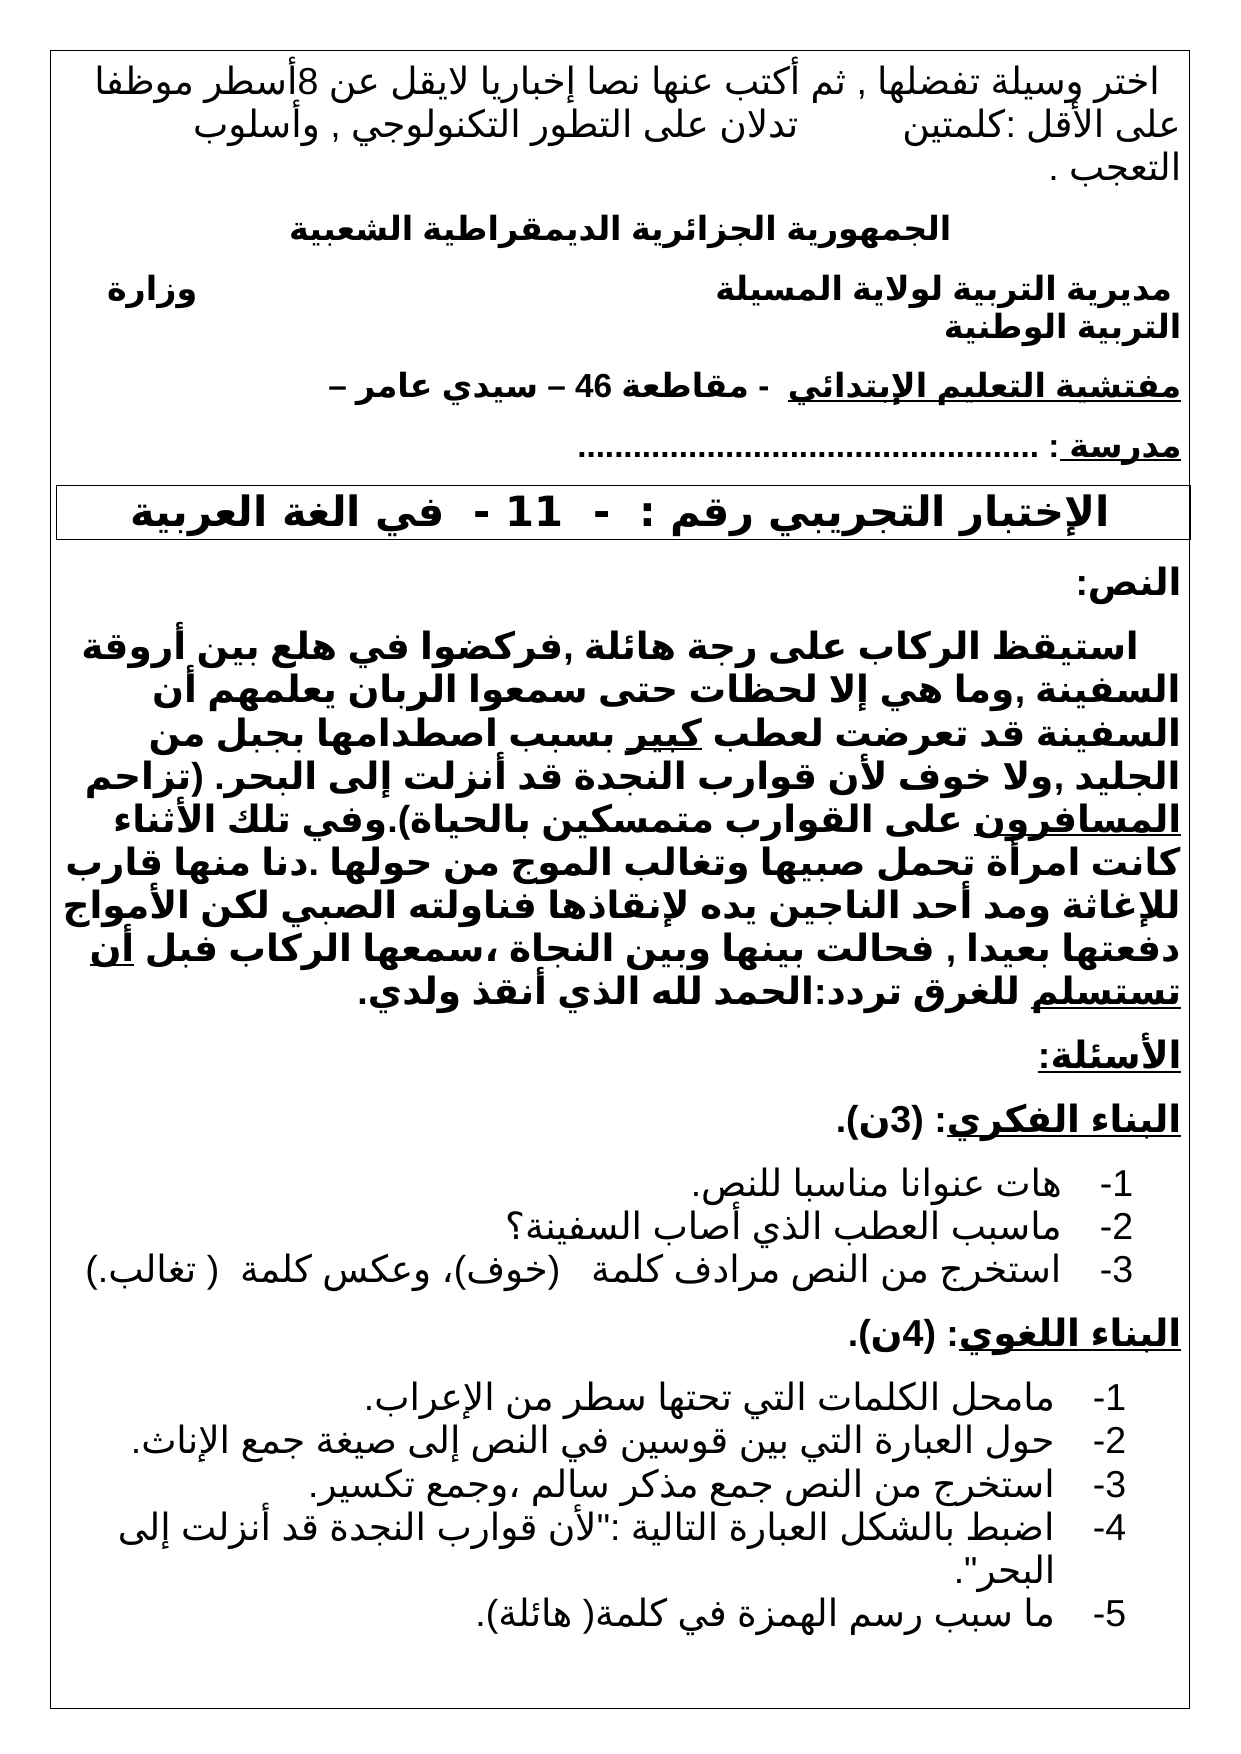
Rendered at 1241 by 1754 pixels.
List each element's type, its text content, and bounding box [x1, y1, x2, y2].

list ما سبب رسم الهمزة في كلمة( هائلة). [59, 1591, 1093, 1634]
list مامحل الكلمات التي تحتها سطر من الإعراب. [59, 1376, 1093, 1419]
text مفتشية التعليم الإبتدائي - مقاطعة 46 – سيدي عامر – [59, 366, 1181, 405]
list هات عنوانا مناسبا للنص. [59, 1161, 1099, 1204]
text اختر وسيلة تفضلها , ثم أكتب عنها نصا إخباريا لايقل عن 8أسطر موظفا على الأقل :كلمتين تدلان على التطور التكنولوجي , وأسلوب التعجب . [59, 59, 1181, 188]
text البناء الفكري: (3ن). [59, 1097, 1181, 1141]
text الجمهورية الجزائرية الديمقراطية الشعبية [59, 209, 1181, 248]
list استخرج من النص مرادف كلمة (خوف)، وعكس كلمة ( تغالب.) [59, 1248, 1099, 1291]
text الأسئلة: [59, 1033, 1181, 1077]
text استيقظ الركاب على رجة هائلة ,فركضوا في هلع بين أروقة السفينة ,وما هي إلا لحظات حتى سمعوا الربان يعلمهم أن السفينة قد تعرضت لعطب كبير بسبب اصطدامها بجبل من الجليد ,ولا خوف لأن قوارب النجدة قد أنزلت إلى البحر. (تزاحم المسافرون على القوارب متمسكين بالحياة).وفي تلك الأثناء كانت امرأة تحمل صبيها وتغالب الموج من حولها .دنا منها قارب للإغاثة ومد أحد الناجين يده لإنقاذها فناولته الصبي لكن الأمواج دفعتها بعيدا , فحالت بينها وبين النجاة ،سمعها الركاب فبل أن تستسلم للغرق تردد:الحمد لله الذي أنقذ ولدي. [59, 624, 1181, 1013]
text البناء اللغوي: (4ن). [59, 1312, 1181, 1355]
list حول العبارة التي بين قوسين في النص إلى صيغة جمع الإناث. [59, 1419, 1093, 1462]
text النص: [59, 561, 1181, 604]
text مديرية التربية لولاية المسيلة وزارة التربية الوطنية [59, 269, 1181, 346]
list ماسبب العطب الذي أصاب السفينة؟ [59, 1204, 1099, 1248]
list اضبط بالشكل العبارة التالية :"لأن قوارب النجدة قد أنزلت إلى البحر". [59, 1505, 1093, 1591]
list استخرج من النص جمع مذكر سالم ،وجمع تكسير. [59, 1462, 1093, 1505]
text الإختبار التجريبي رقم : - 11 - في الغة العربية [57, 486, 1189, 539]
text مدرسة : .................................................. [59, 426, 1181, 464]
